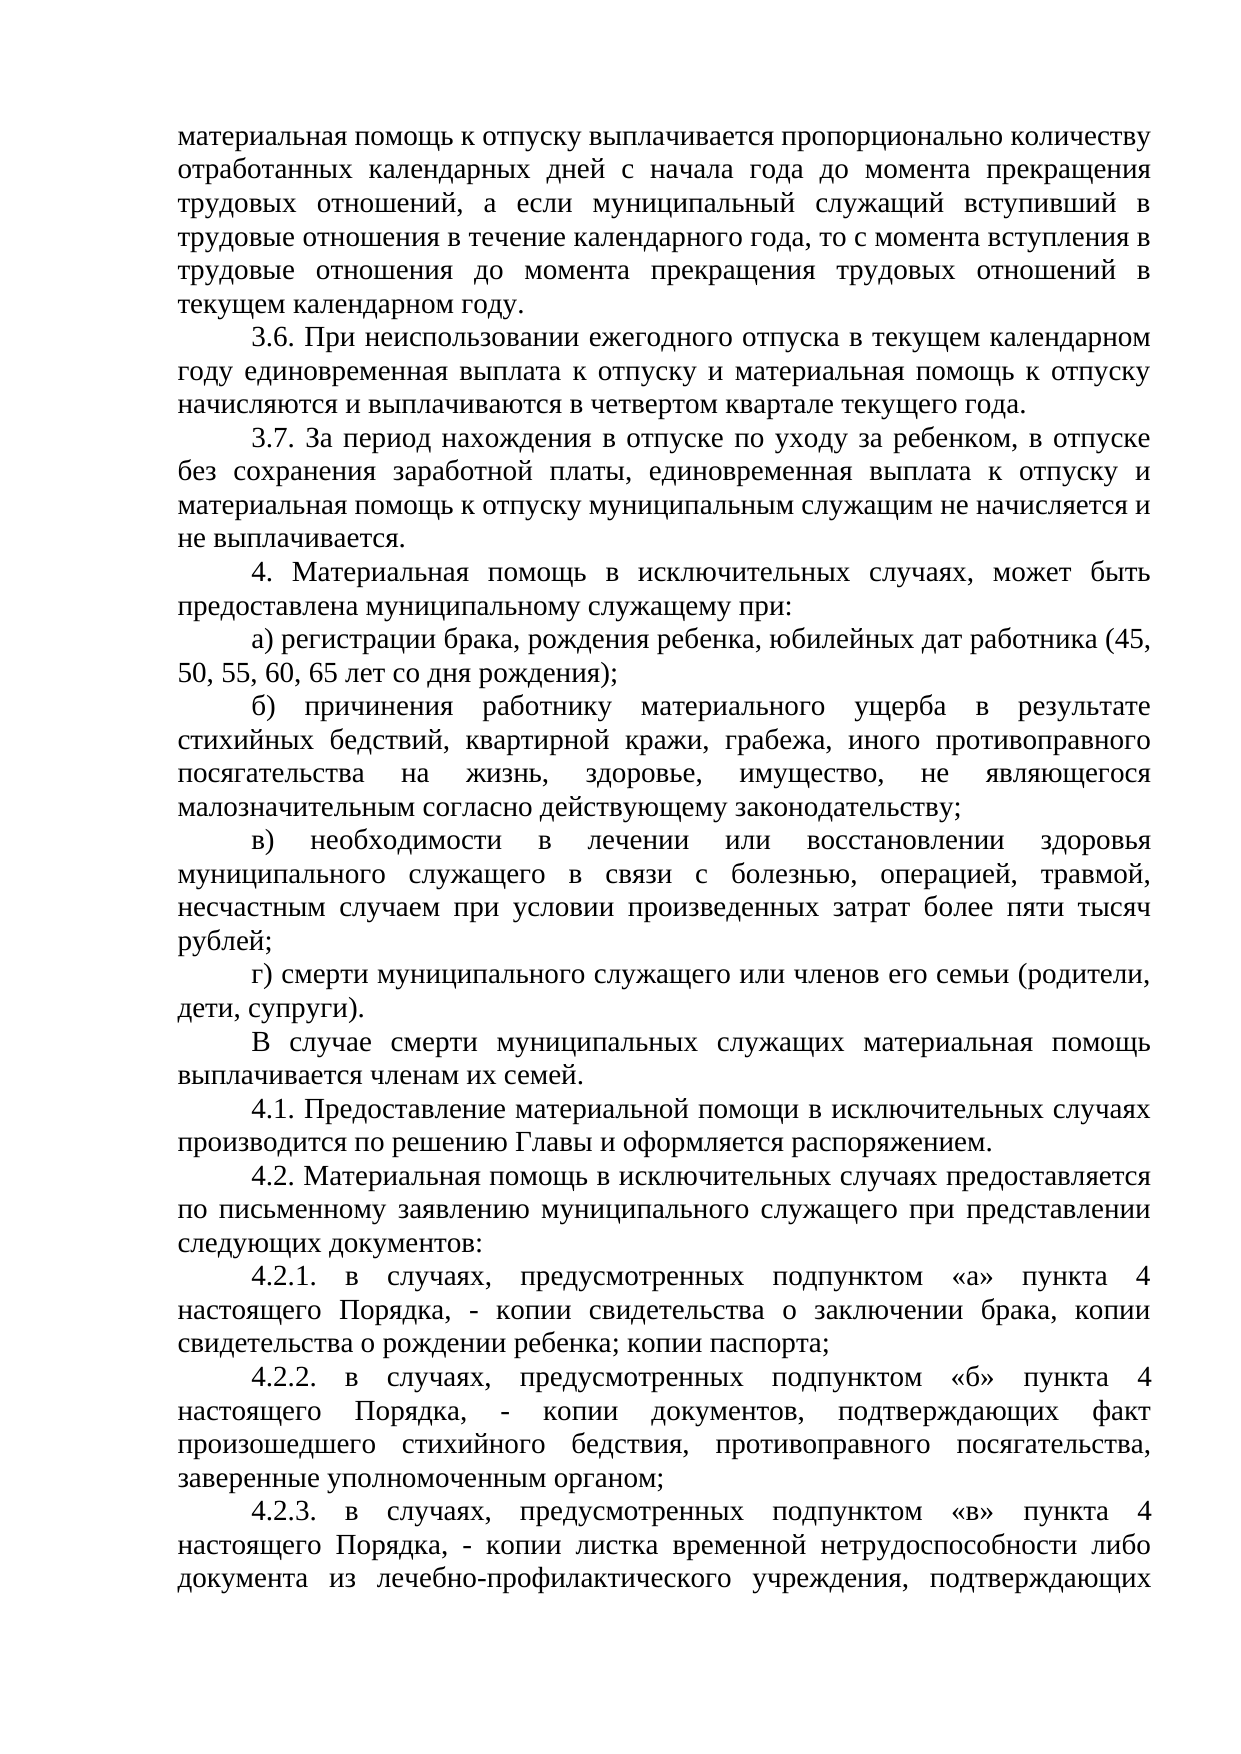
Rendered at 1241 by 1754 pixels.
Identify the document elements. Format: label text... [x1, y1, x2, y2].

text б) причинения работнику материального ущерба в результате стихийных бедствий, квартирной кражи, грабежа, иного противоправного посягательства на жизнь, здоровье, имущество, не являющегося малозначительным согласно действующему законодательству; [177, 688, 1152, 822]
text а) регистрации брака, рождения ребенка, юбилейных дат работника (45, 50, 55, 60, 65 лет со дня рождения); [177, 621, 1152, 688]
text 4.1. Предоставление материальной помощи в исключительных случаях производится по решению Главы и оформляется распоряжением. [177, 1091, 1152, 1158]
text 4.2. Материальная помощь в исключительных случаях предоставляется по письменному заявлению муниципального служащего при представлении следующих документов: [177, 1158, 1152, 1258]
text 4.2.2. в случаях, предусмотренных подпунктом «б» пункта 4 настоящего Порядка, - копии документов, подтверждающих факт произошедшего стихийного бедствия, противоправного посягательства, заверенные уполномоченным органом; [177, 1359, 1152, 1493]
text 4. Материальная помощь в исключительных случаях, может быть предоставлена муниципальному служащему при: [177, 554, 1152, 621]
text В случае смерти муниципальных служащих материальная помощь выплачивается членам их семей. [177, 1024, 1152, 1091]
text 4.2.1. в случаях, предусмотренных подпунктом «а» пункта 4 настоящего Порядка, - копии свидетельства о заключении брака, копии свидетельства о рождении ребенка; копии паспорта; [177, 1258, 1152, 1359]
text 3.7. За период нахождения в отпуске по уходу за ребенком, в отпуске без сохранения заработной платы, единовременная выплата к отпуску и материальная помощь к отпуску муниципальным служащим не начисляется и не выплачивается. [177, 420, 1152, 554]
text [177, 118, 1152, 319]
text 3.6. При неиспользовании ежегодного отпуска в текущем календарном году единовременная выплата к отпуску и материальная помощь к отпуску начисляются и выплачиваются в четвертом квартале текущего года. [177, 319, 1152, 420]
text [177, 1493, 1152, 1594]
text г) смерти муниципального служащего или членов его семьи (родители, дети, супруги). [177, 957, 1152, 1024]
text в) необходимости в лечении или восстановлении здоровья муниципального служащего в связи с болезнью, операцией, травмой, несчастным случаем при условии произведенных затрат более пяти тысяч рублей; [177, 822, 1152, 957]
